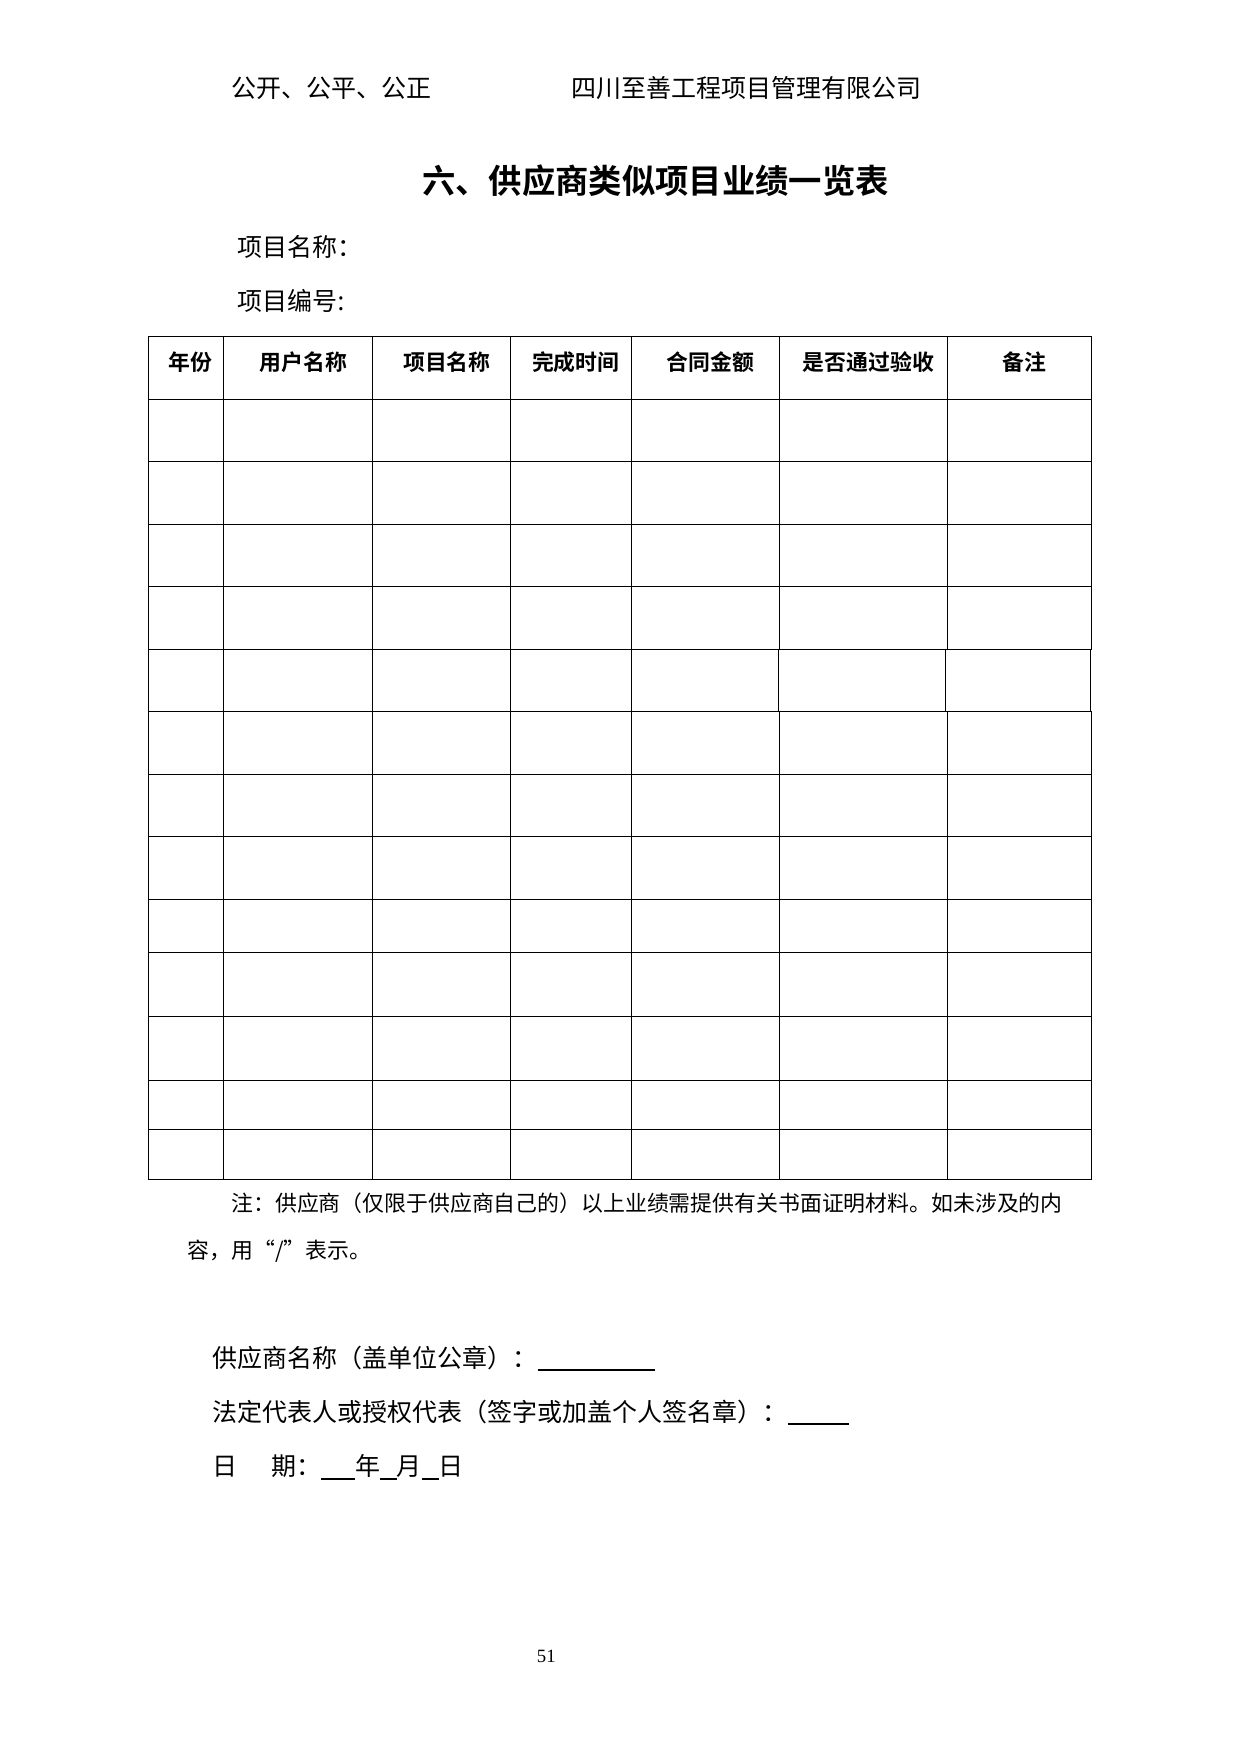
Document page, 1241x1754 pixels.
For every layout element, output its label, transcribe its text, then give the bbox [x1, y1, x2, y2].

table_cell [511, 900, 631, 952]
table_cell [224, 462, 372, 523]
table_header 完成时间 [511, 337, 631, 398]
table_cell [224, 525, 372, 586]
text 项目编号: [187, 282, 1062, 318]
table_cell [224, 1017, 372, 1080]
table_cell [632, 712, 779, 773]
table_cell [373, 400, 510, 461]
table_cell [373, 712, 510, 773]
table_cell [224, 775, 372, 836]
table_cell [780, 837, 947, 898]
table_cell [373, 1017, 510, 1080]
table_cell [948, 462, 1091, 523]
table_cell [948, 953, 1091, 1016]
table_cell [780, 712, 947, 773]
table_cell [149, 953, 223, 1016]
table_cell [511, 712, 631, 773]
table_cell [149, 1130, 223, 1178]
table_cell [149, 650, 223, 711]
table_header 备注 [948, 337, 1091, 398]
table_cell [948, 1130, 1091, 1178]
table_cell [948, 900, 1091, 952]
text 日 期： 年 月 日 [187, 1447, 1062, 1483]
table_cell [780, 900, 947, 952]
table_cell [948, 837, 1091, 898]
table_cell [632, 953, 779, 1016]
table_cell [511, 775, 631, 836]
table_cell [373, 953, 510, 1016]
table_cell [780, 462, 947, 523]
table_cell [149, 837, 223, 898]
text 项目名称： [187, 227, 1062, 263]
table_cell [149, 1081, 223, 1129]
table_cell [373, 650, 510, 711]
table_cell [780, 775, 947, 836]
table_cell [149, 1017, 223, 1080]
table_cell [224, 650, 372, 711]
table_cell [149, 900, 223, 952]
table_cell [373, 1130, 510, 1178]
text 注：供应商（仅限于供应商自己的）以上业绩需提供有关书面证明材料。如未涉及的内容，用“/”表示。 [187, 1186, 1062, 1265]
table_cell [632, 587, 779, 648]
table_cell [632, 1130, 779, 1178]
text 六、供应商类似项目业绩一览表 [187, 155, 1062, 203]
table_cell [511, 525, 631, 586]
text 法定代表人或授权代表（签字或加盖个人签名章）： [187, 1392, 1062, 1429]
table_cell [224, 400, 372, 461]
table_cell [948, 1017, 1091, 1080]
table_cell [224, 587, 372, 648]
table_cell [632, 400, 779, 461]
table_cell [948, 525, 1091, 586]
table_cell [632, 525, 779, 586]
table_cell [632, 775, 779, 836]
table_header 是否通过验收 [780, 337, 947, 398]
table_cell [780, 1017, 947, 1080]
table_cell [149, 587, 223, 648]
table_cell [780, 587, 947, 648]
table_cell [632, 837, 779, 898]
table_cell [780, 1081, 947, 1129]
table_cell [948, 400, 1091, 461]
table_cell [149, 462, 223, 523]
table_cell [511, 587, 631, 648]
table_cell [373, 525, 510, 586]
table_cell [948, 587, 1091, 648]
table_cell [373, 837, 510, 898]
table_cell [373, 462, 510, 523]
table_cell [224, 1081, 372, 1129]
table_cell [946, 650, 1090, 711]
table_cell [632, 1081, 779, 1129]
table_cell [224, 712, 372, 773]
table_cell [780, 953, 947, 1016]
table_header 项目名称 [373, 337, 510, 398]
table_cell [511, 837, 631, 898]
table_cell [511, 1017, 631, 1080]
table_cell [948, 1081, 1091, 1129]
table_cell [511, 1130, 631, 1178]
table_cell [149, 400, 223, 461]
table_cell [149, 525, 223, 586]
table_cell [632, 900, 779, 952]
table_cell [780, 525, 947, 586]
text 供应商名称（盖单位公章）： [187, 1338, 1062, 1374]
table_cell [511, 650, 631, 711]
table_cell [632, 650, 778, 711]
table_cell [779, 650, 945, 711]
table_cell [632, 462, 779, 523]
table_cell [149, 775, 223, 836]
table_cell [149, 712, 223, 773]
table_header 合同金额 [632, 337, 779, 398]
table_cell [948, 775, 1091, 836]
table_cell [373, 1081, 510, 1129]
table_cell [224, 1130, 372, 1178]
table_cell [948, 712, 1091, 773]
table_cell [373, 900, 510, 952]
table_cell [511, 462, 631, 523]
table_cell [511, 953, 631, 1016]
table_cell [373, 587, 510, 648]
table_cell [511, 400, 631, 461]
table_header 年份 [149, 337, 223, 398]
table_cell [224, 900, 372, 952]
table_cell [224, 837, 372, 898]
table_cell [780, 400, 947, 461]
table_header 用户名称 [224, 337, 372, 398]
table_cell [511, 1081, 631, 1129]
table_cell [224, 953, 372, 1016]
table_cell [373, 775, 510, 836]
table_cell [780, 1130, 947, 1178]
table_cell [632, 1017, 779, 1080]
